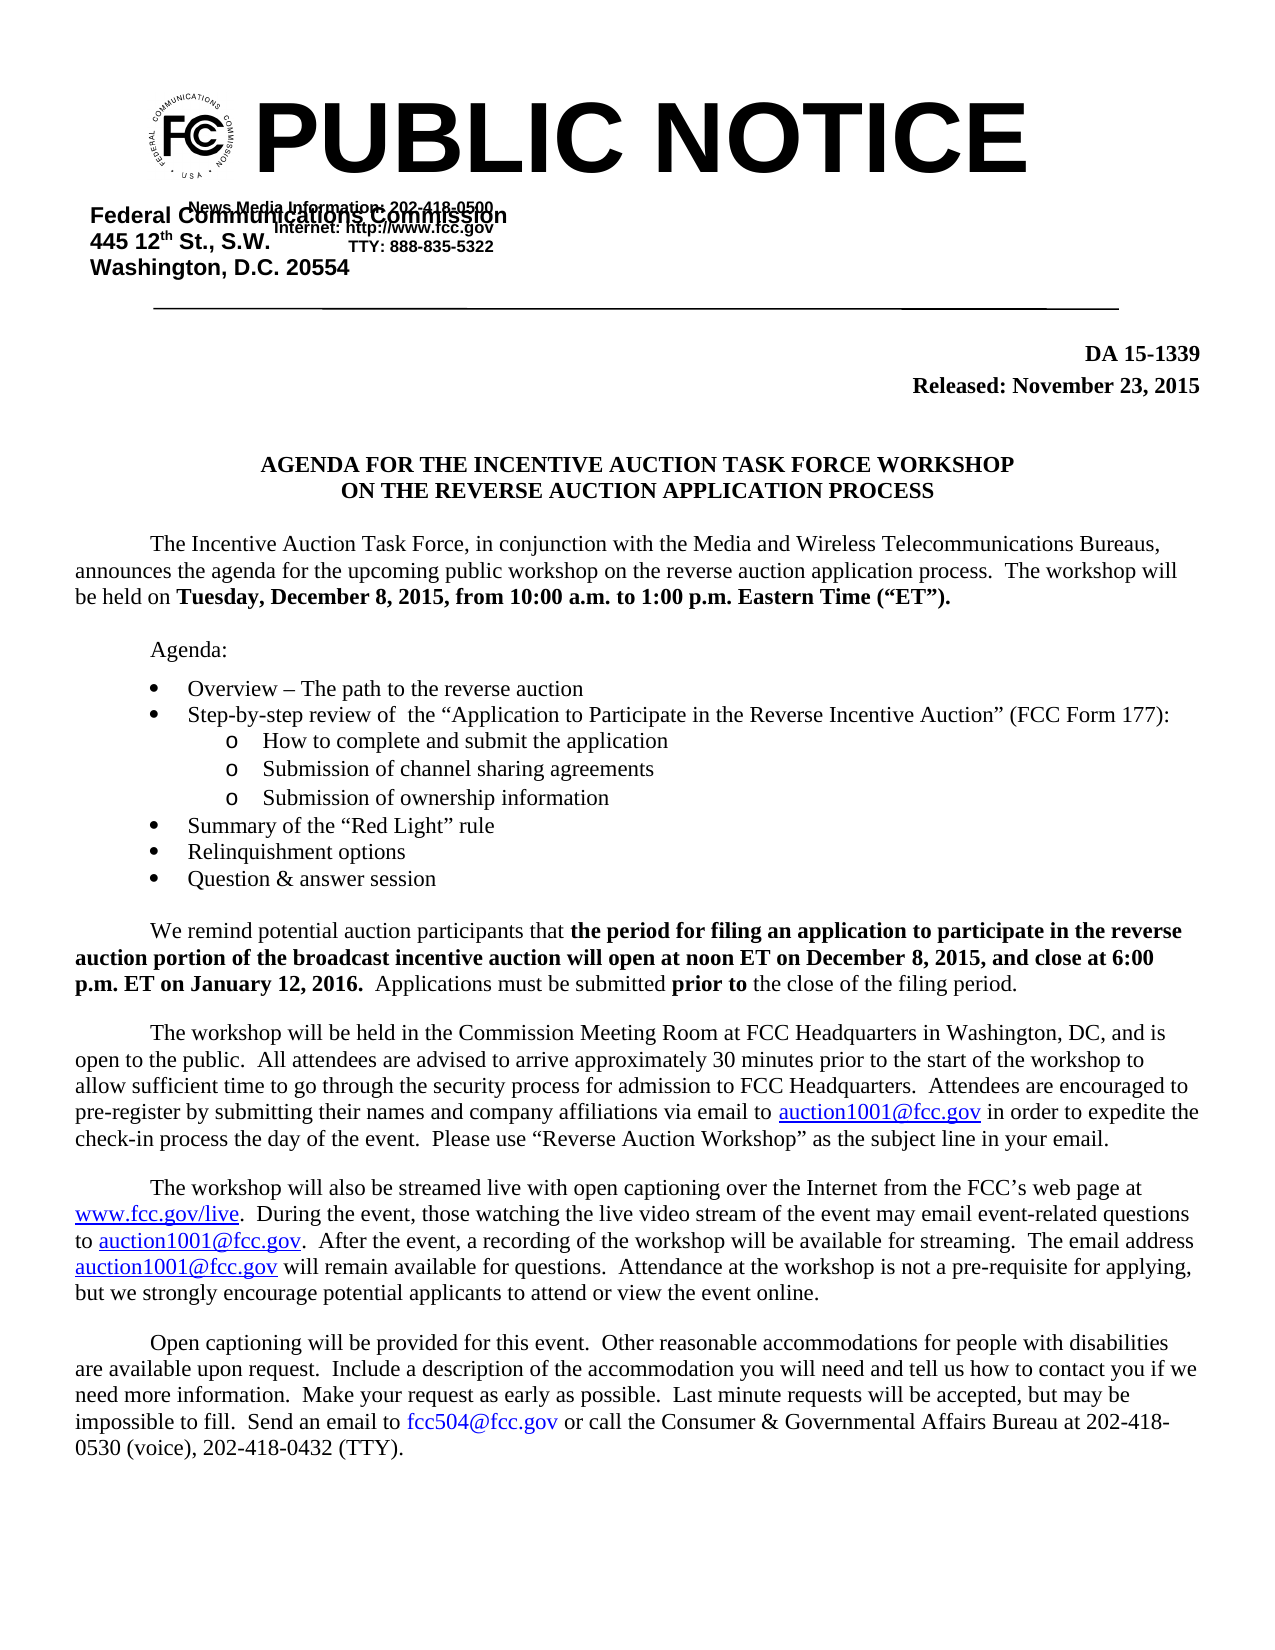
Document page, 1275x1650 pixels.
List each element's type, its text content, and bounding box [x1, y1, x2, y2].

list We remind potential auction participants that the period for filing an application to participate in the reverse auction portion of the broadcast incentive auction will open at noon ET on December 8, 2015, and close at 6:00 p.m. ET on January 12, 2016. Applications must be submitted prior to the close of the filing period. [75, 917, 1200, 996]
text DA 15-1339 [75, 339, 1200, 366]
list Submission of channel sharing agreements [225, 756, 1200, 784]
list The workshop will also be streamed live with open captioning over the Internet from the FCC’s web page at www.fcc.gov/live. During the event, those watching the live video stream of the event may email event-related questions to auction1001@fcc.gov. After the event, a recording of the workshop will be available for streaming. The email address auction1001@fcc.gov will remain available for questions. Attendance at the workshop is not a pre-requisite for applying, but we strongly encourage potential applicants to attend or view the event online. [75, 1174, 1200, 1306]
text The Incentive Auction Task Force, in conjunction with the Media and Wireless Telecommunications Bureaus, announces the agenda for the upcoming public workshop on the reverse auction application process. The workshop will be held on Tuesday, December 8, 2015, from 10:00 a.m. to 1:00 p.m. Eastern Time (“ET”). [75, 530, 1200, 609]
text AGENDA FOR THE INCENTIVE AUCTION TASK FORCE WORKSHOP [75, 451, 1200, 478]
list Relinquishment options [150, 838, 1200, 865]
list How to complete and submit the application [225, 727, 1200, 756]
list Overview – The path to the reverse auction [150, 674, 1200, 701]
list Submission of ownership information [225, 784, 1200, 812]
text Released: November 23, 2015 [75, 372, 1200, 398]
text Agenda: [75, 636, 1200, 662]
list The workshop will be held in the Commission Meeting Room at FCC Headquarters in Washington, DC, and is open to the public. All attendees are advised to arrive approximately 30 minutes prior to the start of the workshop to allow sufficient time to go through the security process for admission to FCC Headquarters. Attendees are encouraged to pre-register by submitting their names and company affiliations via email to auction1001@fcc.gov in order to expedite the check-in process the day of the event. Please use “Reverse Auction Workshop” as the subject line in your email. [75, 1019, 1200, 1151]
list Open captioning will be provided for this event. Other reasonable accommodations for people with disabilities are available upon request. Include a description of the accommodation you will need and tell us how to contact you if we need more information. Make your request as early as possible. Last minute requests will be accepted, but may be impossible to fill. Send an email to fcc504@fcc.gov or call the Consumer & Governmental Affairs Bureau at 202-418-0530 (voice), 202-418-0432 (TTY). [75, 1329, 1200, 1461]
list Question & answer session [150, 865, 1200, 891]
list Step-by-step review of the “Application to Participate in the Reverse Incentive Auction” (FCC Form 177): [150, 701, 1200, 727]
text ON THE REVERSE AUCTION APPLICATION PROCESS [75, 478, 1200, 504]
list Summary of the “Red Light” rule [150, 812, 1200, 838]
